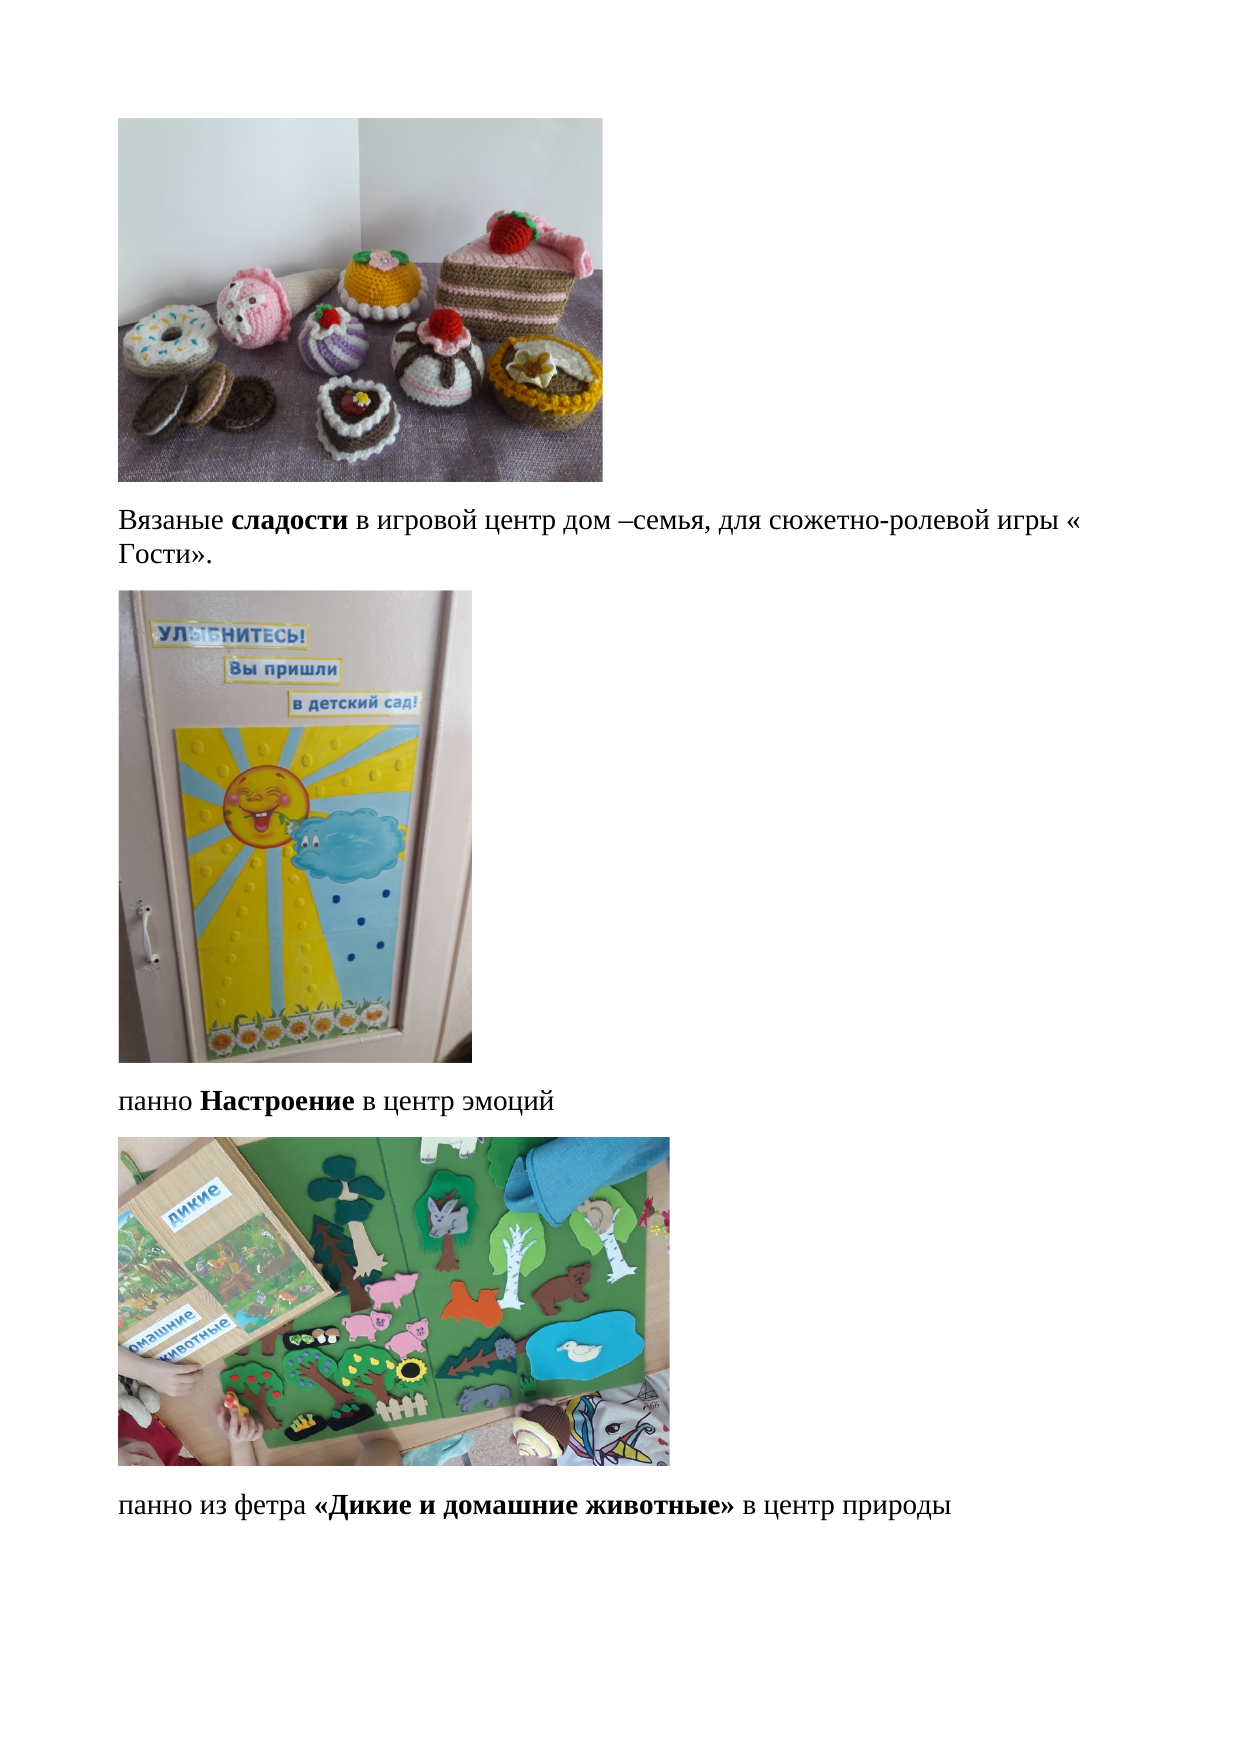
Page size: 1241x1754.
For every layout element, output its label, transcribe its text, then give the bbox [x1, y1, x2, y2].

text панно из фетра «Дикие и домашние животные» в центр природы [118, 1487, 1122, 1520]
picture [119, 591, 472, 1062]
text Вязаные сладости в игровой центр дом –семья, для сюжетно-ролевой игры « Гости». [118, 502, 1122, 569]
picture [118, 1137, 670, 1466]
text панно Настроение в центр эмоций [118, 1083, 1122, 1117]
picture [118, 118, 603, 482]
